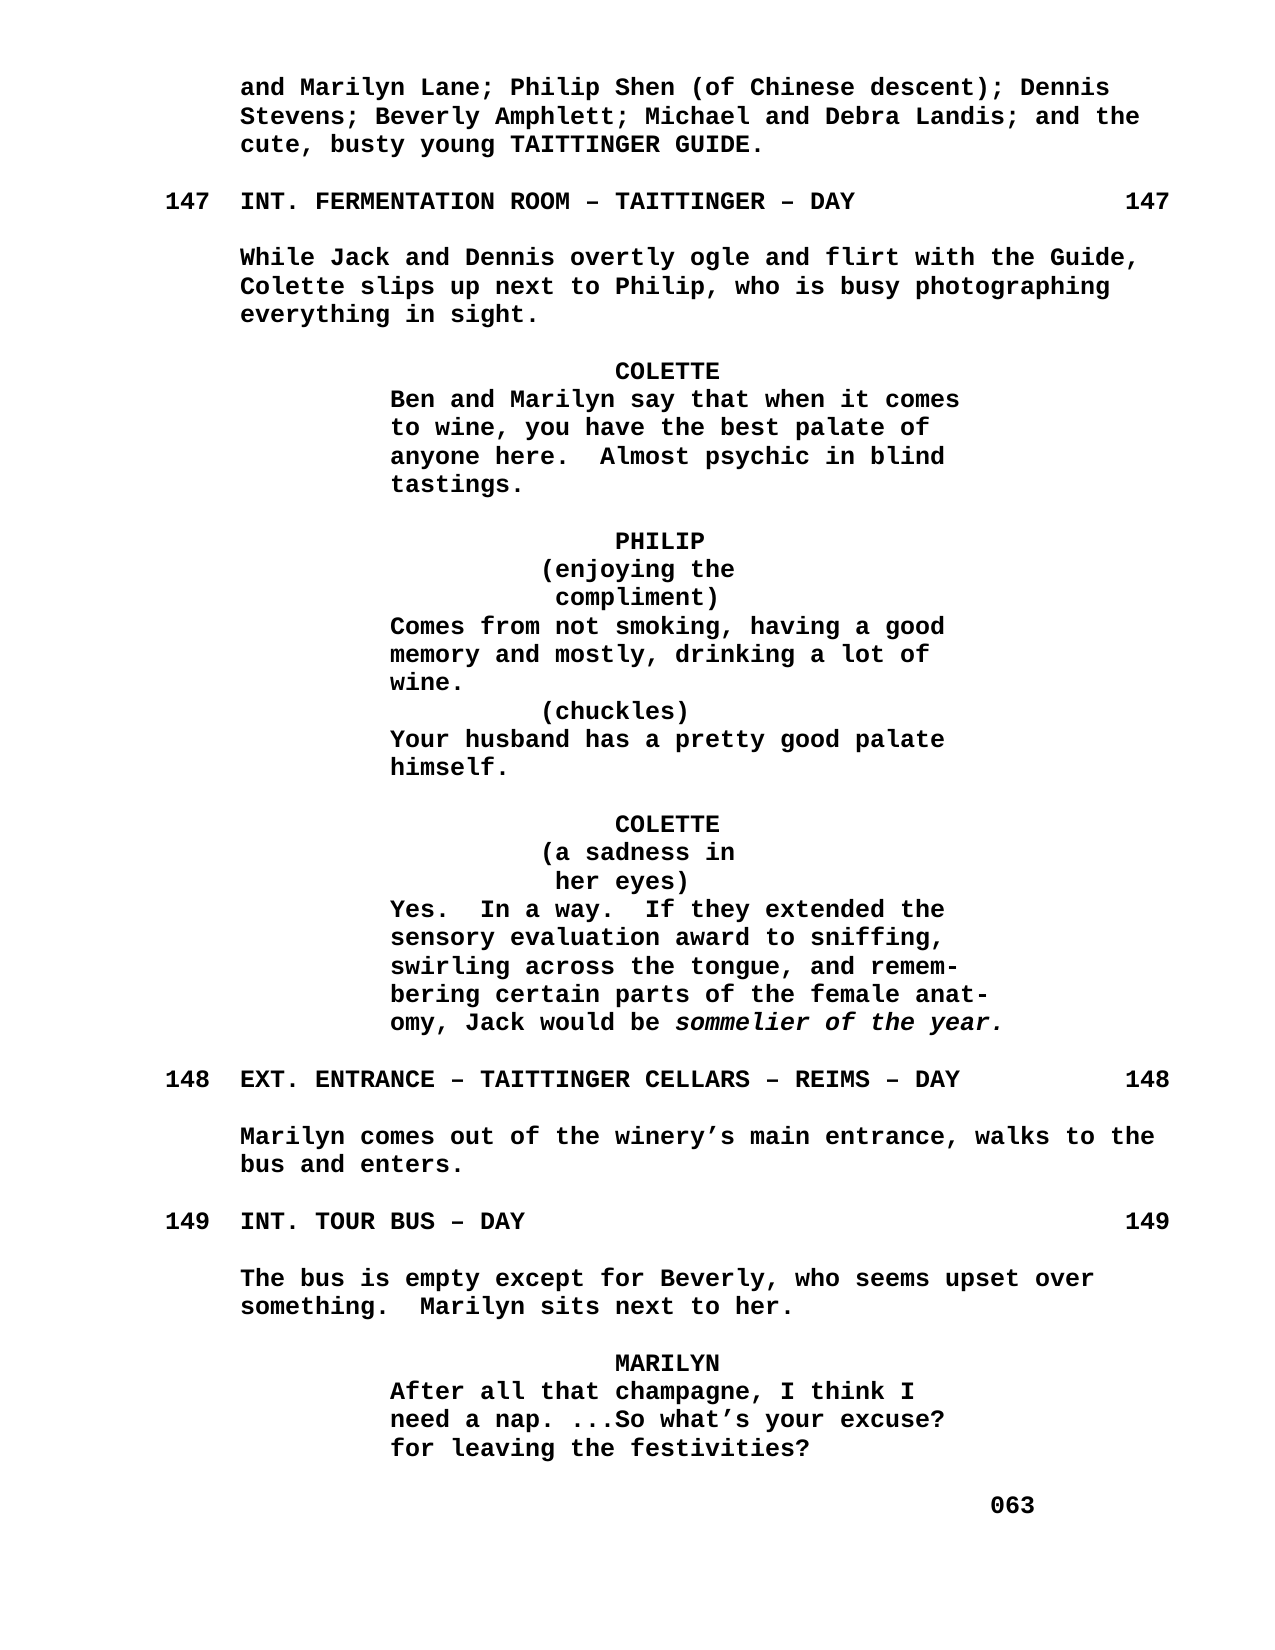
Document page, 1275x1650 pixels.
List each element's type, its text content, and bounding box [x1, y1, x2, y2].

text and Marilyn Lane; Philip Shen (of Chinese descent); Dennis Stevens; Beverly Amphlett; Michael and Debra Landis; and the cute, busty young TAITTINGER GUIDE. [240, 75, 1185, 160]
text Comes from not smoking, having a good [165, 613, 1185, 642]
text (chuckles) [315, 698, 1185, 727]
text 148 EXT. ENTRANCE – TAITTINGER CELLARS – REIMS – DAY 148 [165, 1067, 1185, 1095]
text to wine, you have the best palate of [315, 415, 1185, 443]
text The bus is empty except for Beverly, who seems upset over something. Marilyn sits next to her. [240, 1265, 1185, 1322]
text himself. [315, 755, 1185, 783]
text compliment) [465, 585, 1185, 613]
text PHILIP [165, 528, 1185, 557]
text After all that champagne, I think I [165, 1379, 1185, 1407]
text bering certain parts of the female anat- [315, 982, 1185, 1010]
text (enjoying the [165, 557, 1185, 585]
text wine. [315, 670, 1185, 698]
text anyone here. Almost psychic in blind [315, 443, 1185, 472]
text (a sadness in [165, 840, 1185, 868]
text omy, Jack would be sommelier of the year. [315, 1010, 1185, 1038]
text While Jack and Dennis overtly ogle and flirt with the Guide, Colette slips up next to Philip, who is busy photographing everything in sight. [240, 245, 1185, 330]
text swirling across the tongue, and remem- [315, 953, 1185, 982]
text Ben and Marilyn say that when it comes [165, 387, 1185, 415]
text 149 INT. TOUR BUS – DAY 149 [165, 1209, 1185, 1237]
text for leaving the festivities? [315, 1435, 1185, 1464]
text COLETTE [165, 358, 1185, 387]
text COLETTE [165, 812, 1185, 840]
text memory and mostly, drinking a lot of [315, 642, 1185, 670]
text 063 [165, 1492, 1185, 1521]
text Yes. In a way. If they extended the [165, 897, 1185, 925]
text Your husband has a pretty good palate [315, 727, 1185, 755]
text Marilyn comes out of the winery’s main entrance, walks to the bus and enters. [240, 1123, 1185, 1180]
text sensory evaluation award to sniffing, [315, 925, 1185, 953]
text her eyes) [465, 868, 1185, 897]
text tastings. [315, 472, 1185, 500]
text 147 INT. FERMENTATION ROOM – TAITTINGER – DAY 147 [165, 188, 1185, 217]
text MARILYN [165, 1350, 1185, 1379]
text need a nap. ...So what’s your excuse? [315, 1407, 1185, 1435]
